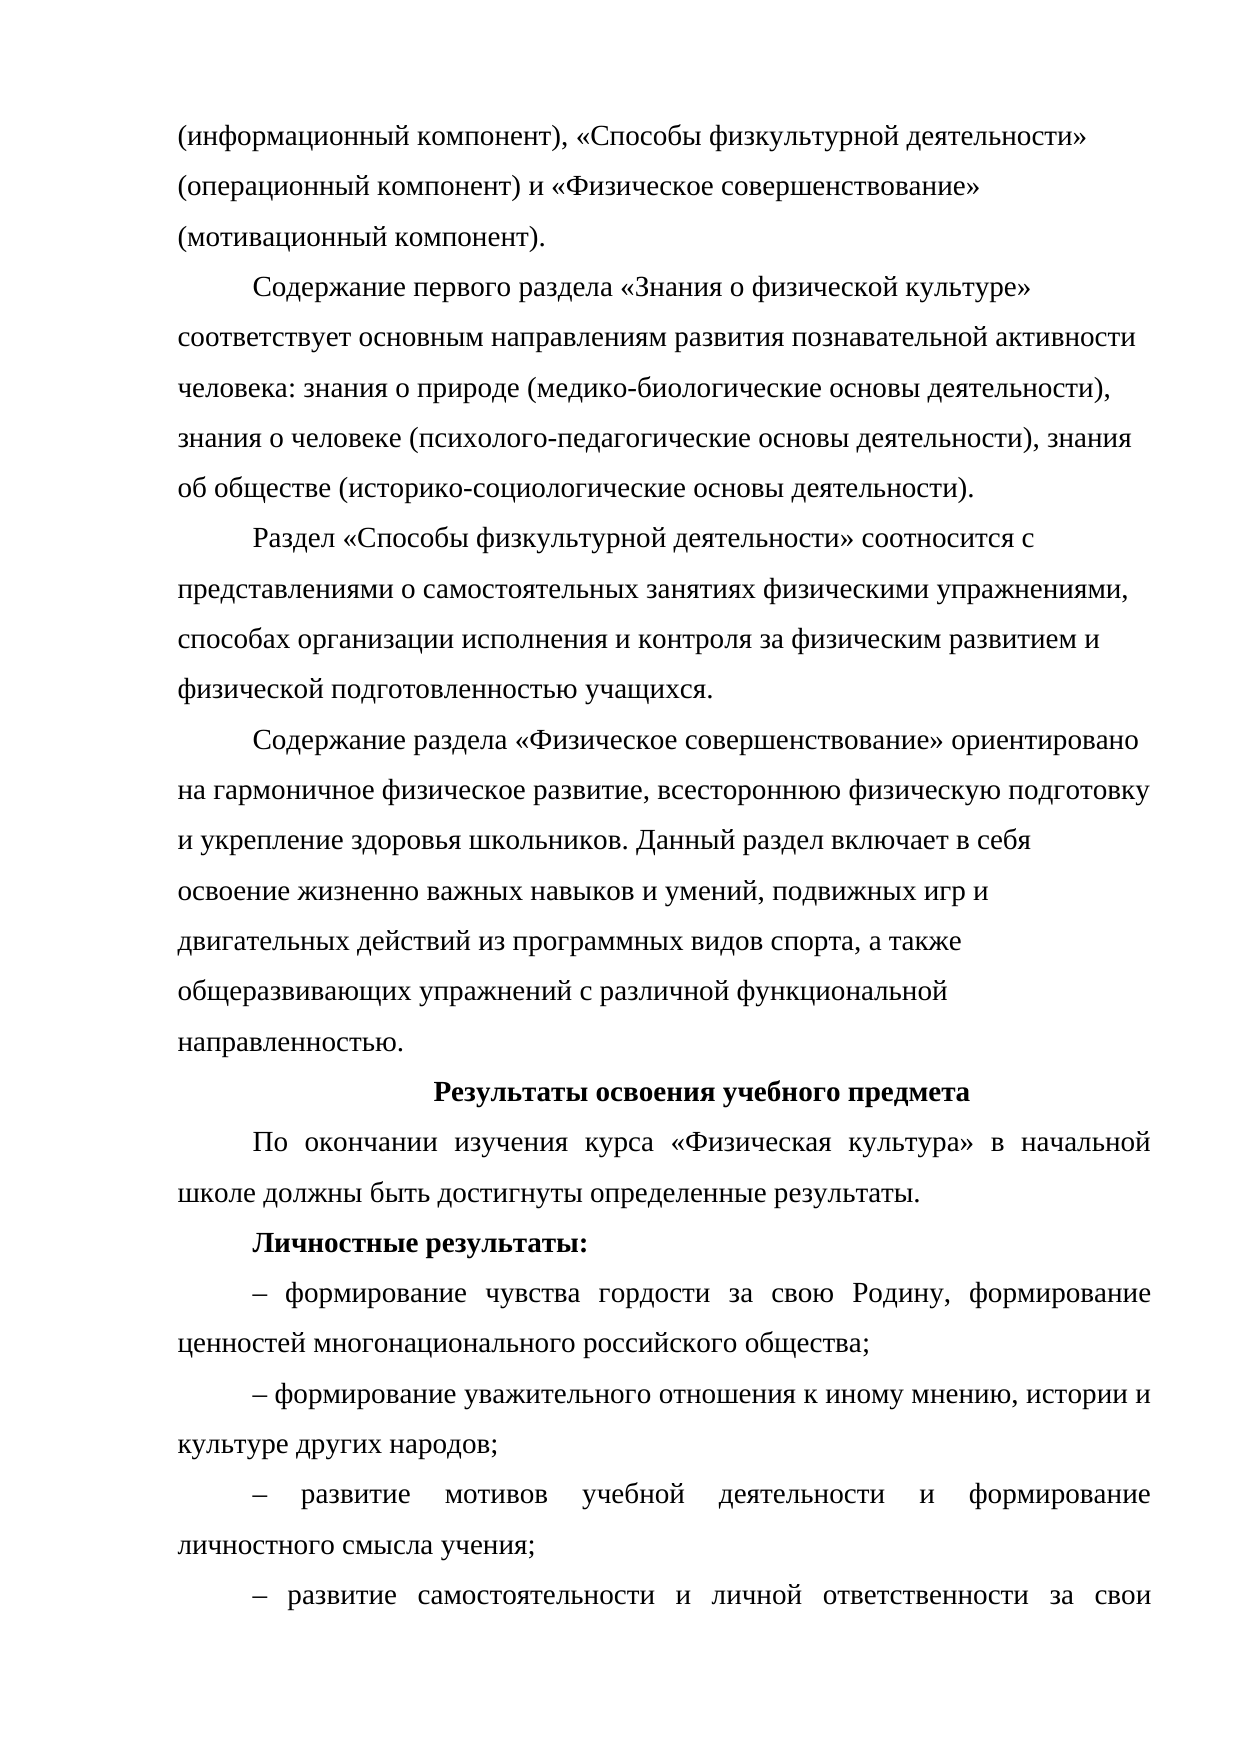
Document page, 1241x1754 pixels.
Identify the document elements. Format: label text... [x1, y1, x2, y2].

text – формирование чувства гордости за свою Родину, формирование ценностей многонационального российского общества; [177, 1275, 1152, 1359]
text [177, 1577, 1152, 1611]
text Содержание раздела «Физическое совершенствование» ориентировано на гармоничное физическое развитие, всестороннюю физическую подготовку и укрепление здоровья школьников. Данный раздел включает в себя освоение жизненно важных навыков и умений, подвижных игр и двигательных действий из программных видов спорта, а также общеразвивающих упражнений с различной функциональной направленностью. [177, 722, 1152, 1057]
text – развитие мотивов учебной деятельности и формирование личностного смысла учения; [177, 1477, 1152, 1560]
text Содержание первого раздела «Знания о физической культуре» соответствует основным направлениям развития познавательной активности человека: знания о природе (медико-биологические основы деятельности), знания о человеке (психолого-педагогические основы деятельности), знания об обществе (историко-социологические основы деятельности). [177, 269, 1152, 504]
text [177, 118, 1152, 252]
text Раздел «Способы физкультурной деятельности» соотносится с представлениями о самостоятельных занятиях физическими упражнениями, способах организации исполнения и контроля за физическим развитием и физической подготовленностью учащихся. [177, 521, 1152, 705]
text – формирование уважительного отношения к иному мнению, истории и культуре других народов; [177, 1376, 1152, 1460]
text Личностные результаты: [177, 1225, 1152, 1258]
text Результаты освоения учебного предмета [177, 1074, 1152, 1108]
text По окончании изучения курса «Физическая культура» в начальной школе должны быть достигнуты определенные результаты. [177, 1124, 1152, 1208]
